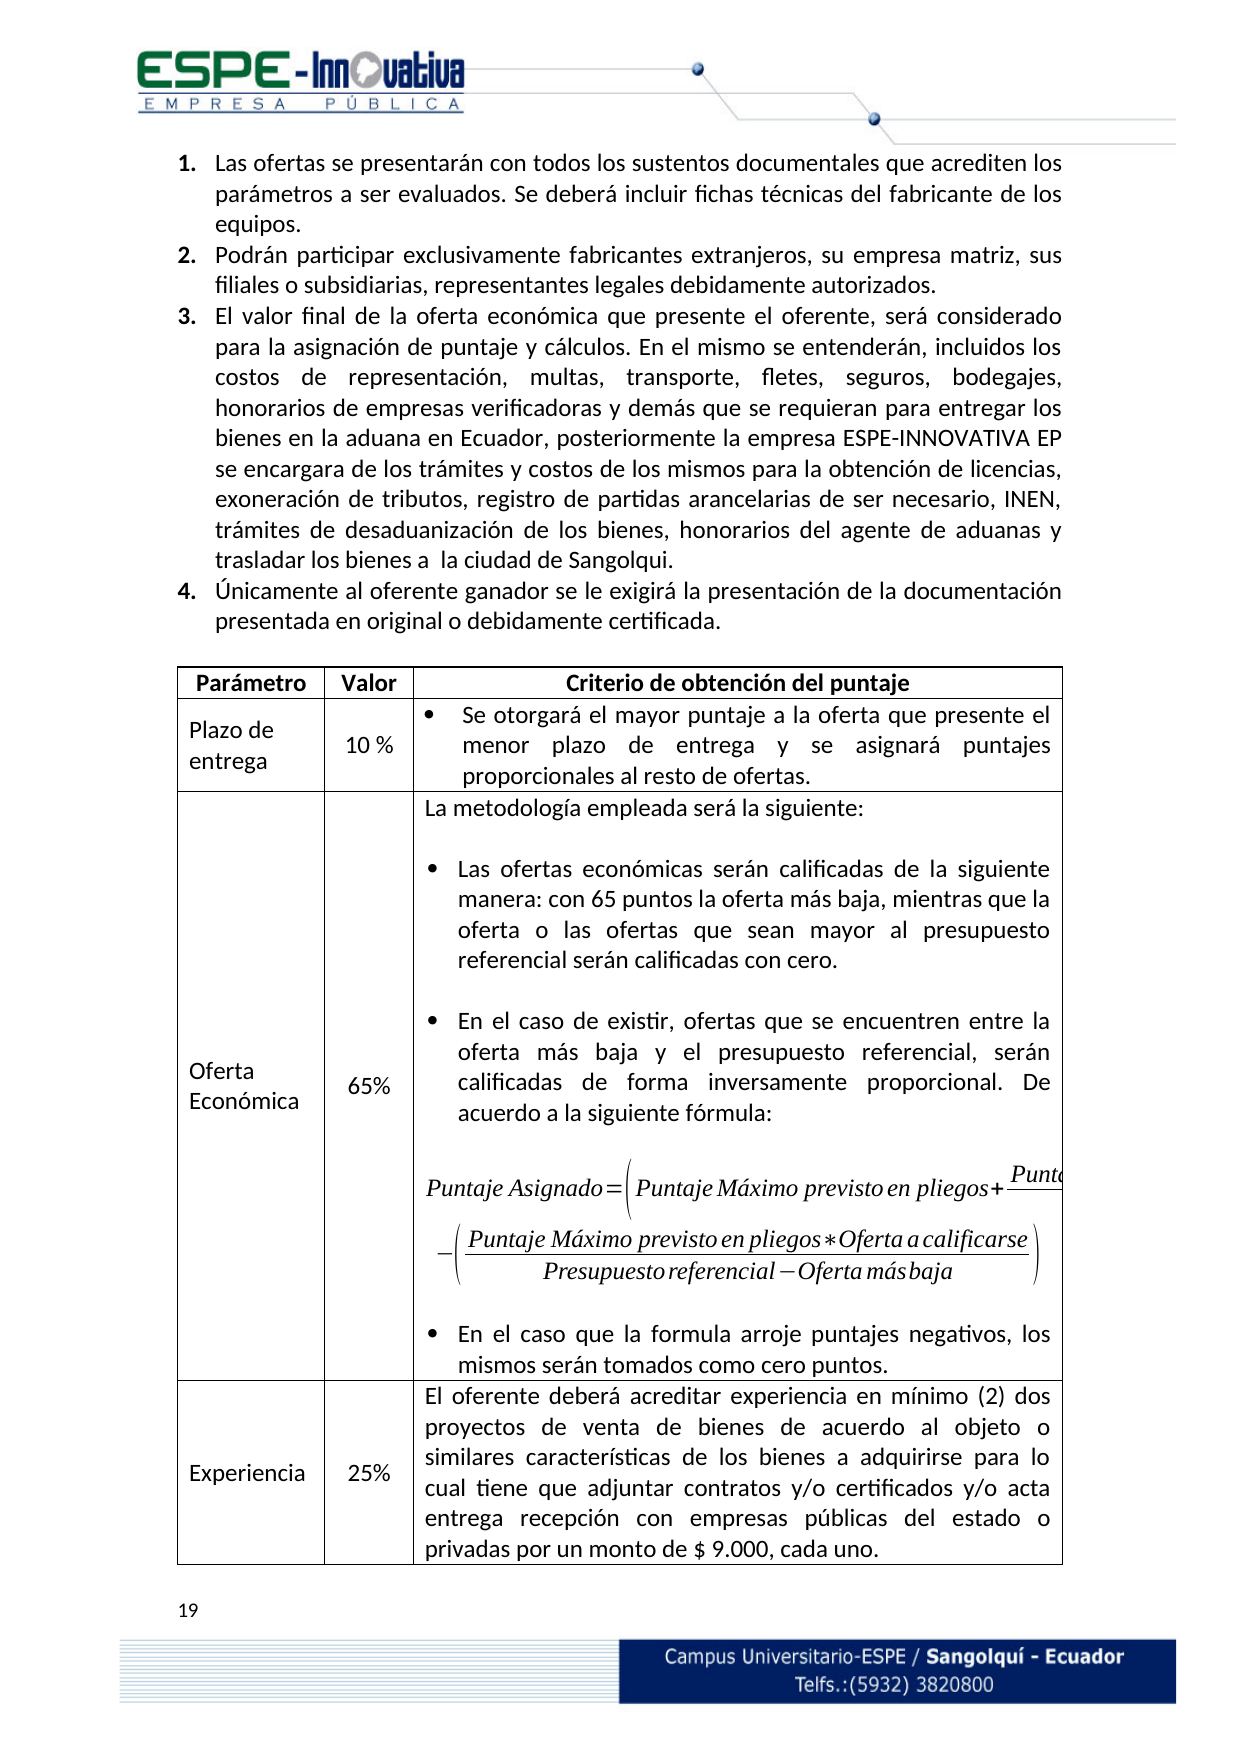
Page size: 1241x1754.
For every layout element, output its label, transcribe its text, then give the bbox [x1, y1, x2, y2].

list Las ofertas se presentarán con todos los sustentos documentales que acrediten los parámetros a ser evaluados. Se deberá incluir fichas técnicas del fabricante de los equipos. [177, 148, 1063, 239]
list El valor final de la oferta económica que presente el oferente, será considerado para la asignación de puntaje y cálculos. En el mismo se entenderán, incluidos los costos de representación, multas, transporte, fletes, seguros, bodegajes, honorarios de empresas verificadoras y demás que se requieran para entregar los bienes en la aduana en Ecuador, posteriormente la empresa ESPE-INNOVATIVA EP se encargara de los trámites y costos de los mismos para la obtención de licencias, exoneración de tributos, registro de partidas arancelarias de ser necesario, INEN, trámites de desaduanización de los bienes, honorarios del agente de aduanas y trasladar los bienes a la ciudad de Sangolqui. [177, 300, 1063, 575]
list Podrán participar exclusivamente fabricantes extranjeros, su empresa matriz, sus filiales o subsidiarias, representantes legales debidamente autorizados. [177, 239, 1063, 300]
table_cell 10 % [325, 699, 413, 791]
table_cell Experiencia [178, 1381, 324, 1564]
picture [119, 8, 1177, 1721]
table_cell La metodología empleada será la siguiente: Las ofertas económicas serán calificadas de la siguiente manera: con 65 puntos la oferta más baja, mientras que la oferta o las ofertas que sean mayor al presupuesto referencial serán calificadas con cero. En el caso de existir, ofertas que se encuentren entre la oferta más baja y el presupuesto referencial, serán calificadas de forma inversamente proporcional. De acuerdo a la siguiente fórmula: En el caso que la formula arroje puntajes negativos, los mismos serán tomados como cero puntos. [414, 792, 1062, 1379]
table_header Parámetro [178, 668, 324, 698]
table_cell Se otorgará el mayor puntaje a la oferta que presente el menor plazo de entrega y se asignará puntajes proporcionales al resto de ofertas. [414, 699, 1062, 791]
table_cell Oferta Económica [178, 792, 324, 1379]
table_header Valor [325, 668, 413, 698]
list Únicamente al oferente ganador se le exigirá la presentación de la documentación presentada en original o debidamente certificada. [177, 575, 1063, 636]
table_cell Plazo de entrega [178, 699, 324, 791]
table_cell El oferente deberá acreditar experiencia en mínimo (2) dos proyectos de venta de bienes de acuerdo al objeto o similares características de los bienes a adquirirse para lo cual tiene que adjuntar contratos y/o certificados y/o acta entrega recepción con empresas públicas del estado o privadas por un monto de $ 9.000, cada uno. [414, 1381, 1062, 1564]
table_cell 65% [325, 792, 413, 1379]
table_header Criterio de obtención del puntaje [414, 668, 1062, 698]
table_cell 25% [325, 1381, 413, 1564]
